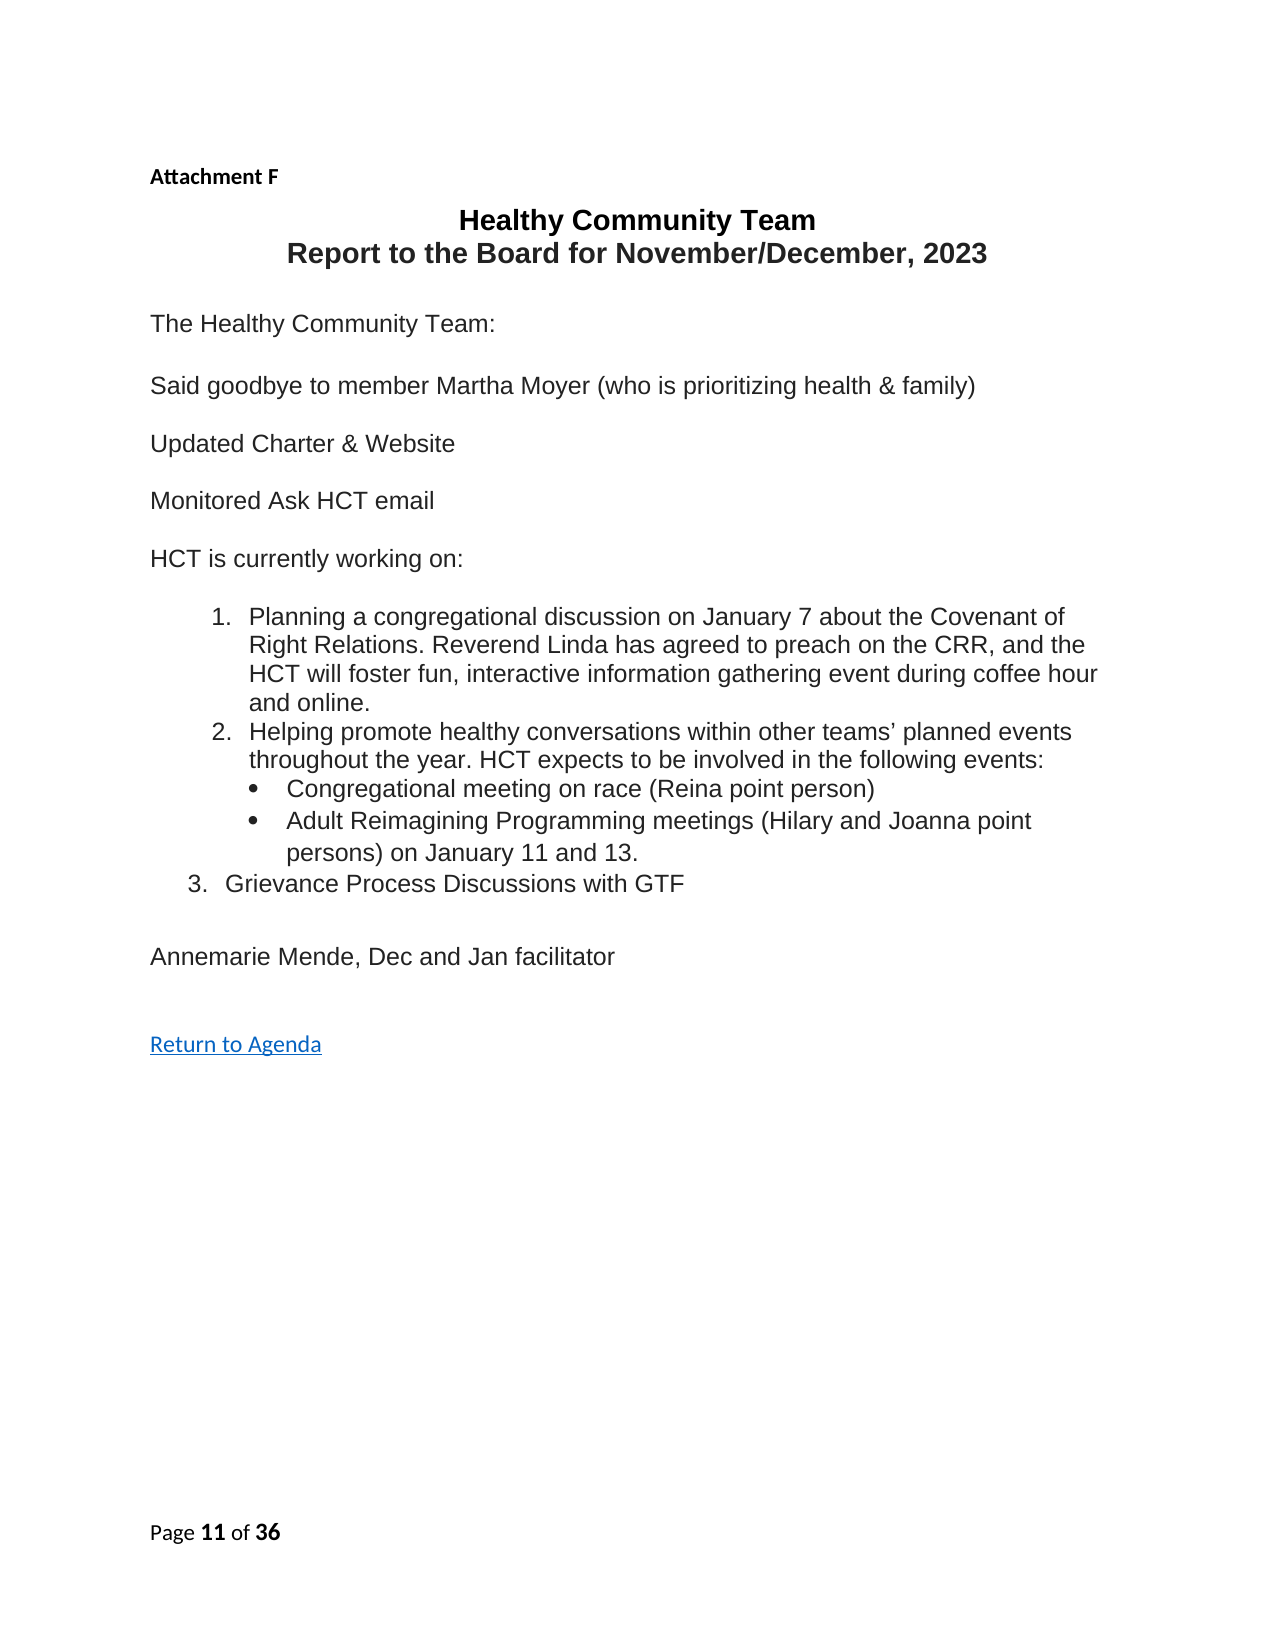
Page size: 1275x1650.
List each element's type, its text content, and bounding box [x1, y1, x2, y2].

list Planning a congregational discussion on January 7 about the Covenant of Right Relations. Reverend Linda has agreed to preach on the CRR, and the HCT will foster fun, interactive information gathering event during coffee hour and online. [211, 602, 1125, 717]
text Return to Agenda [150, 1029, 1125, 1058]
text Monitored Ask HCT email [150, 486, 1125, 515]
list Congregational meeting on race (Reina point person) [249, 774, 1125, 803]
text HCT is currently working on: [150, 544, 1125, 573]
text Healthy Community Team [150, 203, 1125, 237]
list Helping promote healthy conversations within other teams’ planned events throughout the year. HCT expects to be involved in the following events: [211, 717, 1125, 774]
list Adult Reimagining Programming meetings (Hilary and Joanna point persons) on January 11 and 13. [248, 806, 1125, 866]
text Said goodbye to member Martha Moyer (who is prioritizing health & family) [150, 371, 1125, 400]
text Updated Charter & Website [150, 429, 1125, 458]
text Report to the Board for November/December, 2023 [150, 237, 1125, 270]
list Grievance Process Discussions with GTF [187, 869, 1125, 898]
text Attachment F [150, 162, 1125, 191]
text The Healthy Community Team: [150, 304, 1125, 338]
text Annemarie Mende, Dec and Jan facilitator [150, 942, 1125, 971]
